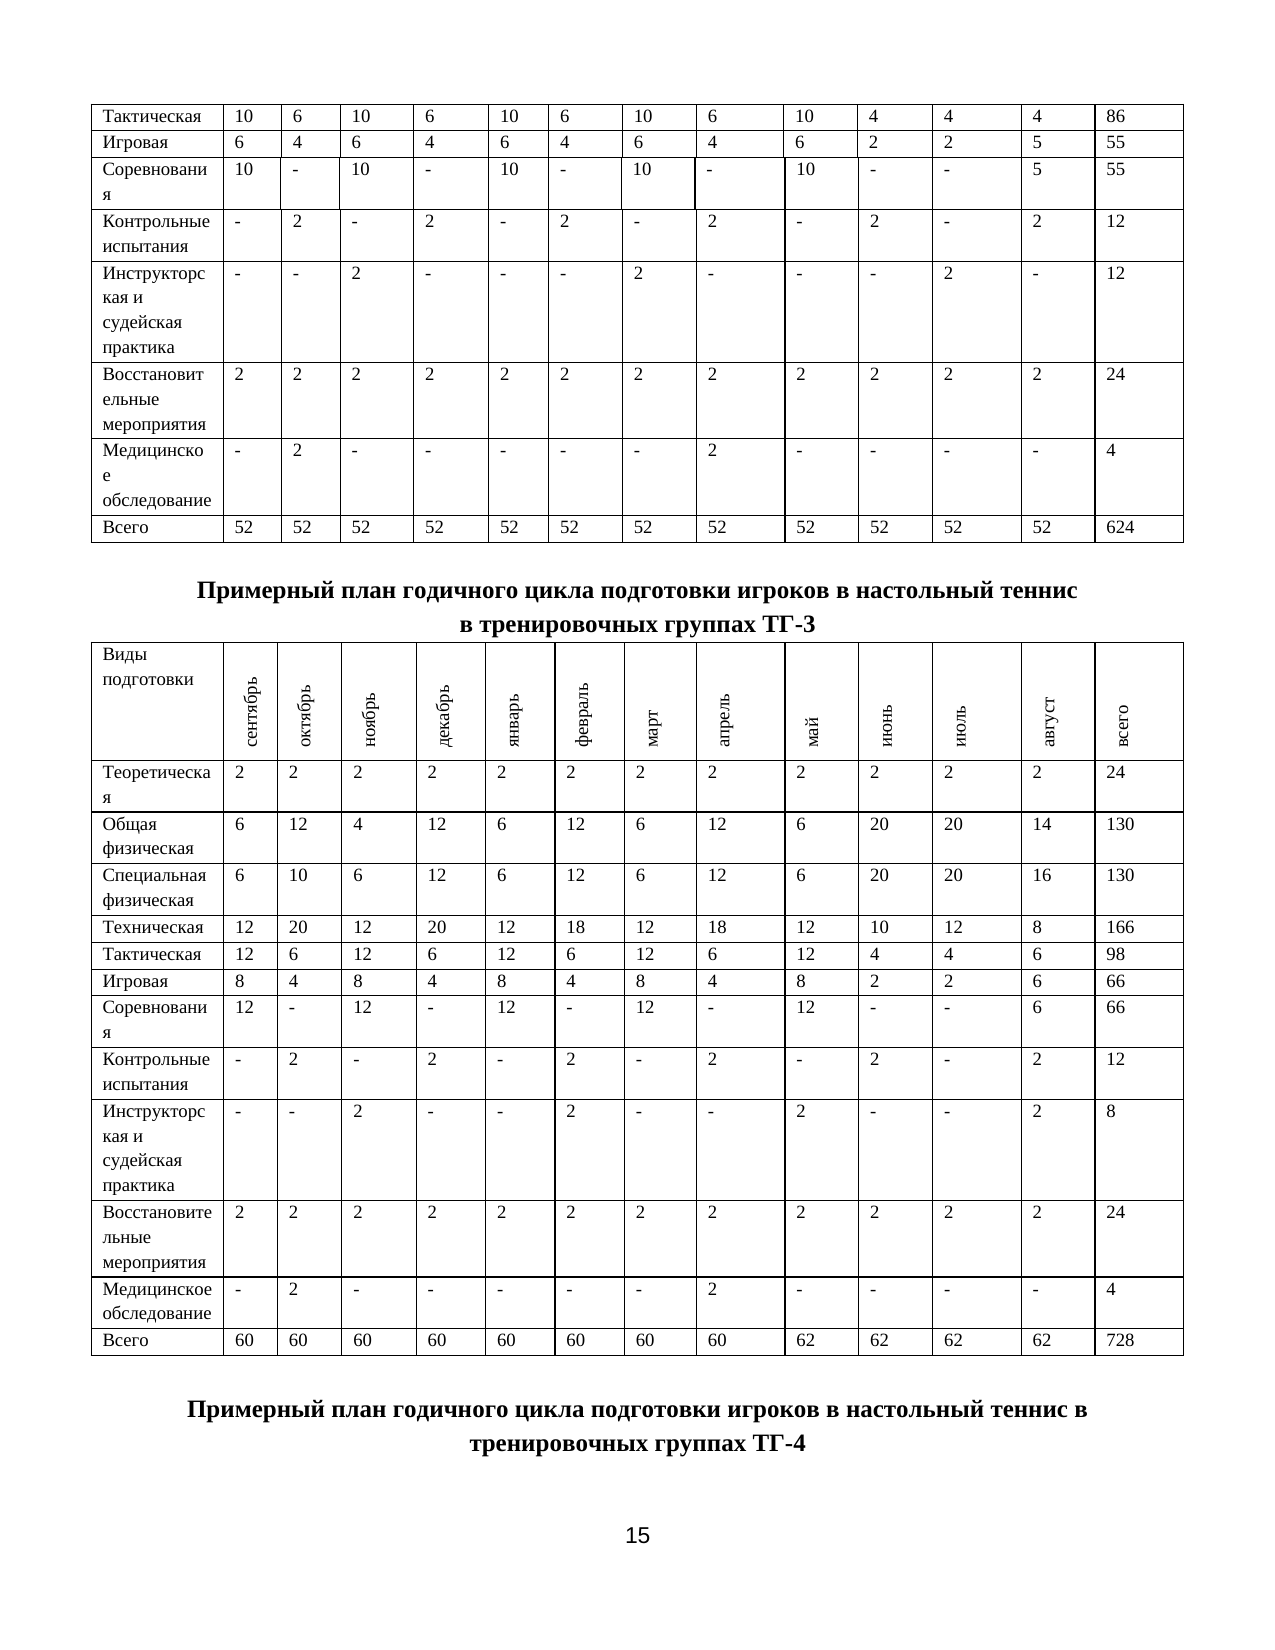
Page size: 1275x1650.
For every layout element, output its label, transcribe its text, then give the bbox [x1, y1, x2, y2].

table_cell - [414, 158, 488, 209]
table_cell 52 [224, 516, 281, 542]
table_cell - [556, 1278, 624, 1328]
table_cell 12 [224, 996, 277, 1047]
table_cell - [933, 996, 1021, 1047]
table_cell 6 [1022, 996, 1094, 1047]
table_header июль [933, 643, 1021, 760]
table_cell - [786, 1048, 858, 1099]
table_cell 10 [786, 158, 858, 209]
table_cell 62 [859, 1329, 932, 1355]
table_cell 2 [549, 210, 622, 261]
table_cell 8 [786, 970, 858, 995]
table_cell 62 [786, 1329, 858, 1355]
table_cell - [1022, 1278, 1094, 1328]
table_cell 8 [1096, 1100, 1183, 1200]
table_cell 2 [556, 1100, 624, 1200]
table_cell - [556, 996, 624, 1047]
table_cell 2 [341, 363, 413, 438]
table_cell 52 [549, 516, 622, 542]
table_cell - [417, 996, 485, 1047]
table_cell 10 [622, 158, 694, 209]
table_cell 2 [697, 1048, 784, 1099]
table_cell 12 [556, 813, 624, 863]
table_cell - [625, 1048, 696, 1099]
table_cell Медицинское обследование [92, 1278, 223, 1328]
table_cell 24 [1096, 363, 1183, 438]
table_cell 2 [1022, 363, 1094, 438]
table_cell - [224, 1048, 277, 1099]
table_cell 4 [933, 105, 1021, 130]
table_cell 2 [224, 761, 277, 811]
table_cell 6 [486, 864, 554, 915]
table_cell 52 [623, 516, 696, 542]
table_cell 2 [224, 363, 281, 438]
table_cell - [859, 1278, 932, 1328]
table_cell - [224, 1100, 277, 1200]
text Примерный план годичного цикла подготовки игроков в настольный теннис в тренировочных группах ТГ-4 [150, 1394, 1125, 1456]
table_cell 52 [933, 516, 1021, 542]
table_cell 2 [486, 761, 554, 811]
table_cell 86 [1096, 105, 1183, 130]
table_cell - [278, 996, 341, 1047]
table_cell 6 [278, 943, 341, 968]
table_cell 2 [282, 439, 340, 515]
table_cell 2 [342, 1201, 416, 1276]
table_cell 2 [933, 1201, 1021, 1276]
table_cell 2 [278, 1201, 341, 1276]
table_cell 6 [224, 813, 277, 863]
table_cell 6 [342, 864, 416, 915]
table_cell - [549, 262, 622, 362]
table_cell - [696, 158, 784, 209]
table_cell Соревнования [92, 996, 223, 1047]
table_cell - [859, 439, 932, 515]
table_cell 10 [341, 105, 413, 130]
table_cell 10 [340, 158, 413, 209]
table_cell 12 [1096, 1048, 1183, 1099]
table_cell 2 [786, 761, 858, 811]
table_cell 4 [278, 970, 341, 995]
table_cell 12 [342, 916, 416, 942]
table_cell 12 [786, 996, 858, 1047]
table_cell 6 [549, 105, 622, 130]
table_cell 6 [1022, 943, 1094, 968]
table_cell 12 [625, 943, 696, 968]
table_cell 4 [859, 943, 932, 968]
table_header апрель [697, 643, 784, 760]
table_cell Всего [92, 1329, 223, 1355]
table_cell 2 [933, 131, 1021, 157]
table_cell 2 [282, 363, 340, 438]
table_cell 6 [282, 105, 340, 130]
table_cell 10 [784, 105, 857, 130]
table_cell 6 [697, 105, 783, 130]
table_cell 60 [697, 1329, 784, 1355]
table_cell - [786, 1278, 858, 1328]
table_cell 2 [859, 1201, 932, 1276]
table_cell 130 [1096, 813, 1183, 863]
table_cell 2 [1022, 761, 1094, 811]
table_cell 2 [625, 761, 696, 811]
table_cell 6 [784, 131, 857, 157]
table_cell - [786, 210, 858, 261]
table_cell 2 [786, 363, 858, 438]
table_cell 12 [1096, 210, 1183, 261]
table_cell 12 [224, 943, 277, 968]
table_cell 8 [486, 970, 554, 995]
table_cell 2 [786, 1100, 858, 1200]
table_cell 52 [414, 516, 488, 542]
table_cell 12 [786, 916, 858, 942]
table_cell 12 [486, 996, 554, 1047]
table_cell 6 [1022, 970, 1094, 995]
table_cell - [224, 1278, 277, 1328]
table_cell - [933, 210, 1021, 261]
table_cell - [341, 439, 413, 515]
table_cell 2 [278, 761, 341, 811]
table_cell Инструкторская и судейская практика [92, 1100, 223, 1200]
table_cell 60 [417, 1329, 485, 1355]
table_header всего [1096, 643, 1183, 760]
table_cell 6 [224, 131, 281, 157]
table_cell Инструкторская и судейская практика [92, 262, 223, 362]
table_cell 2 [859, 970, 932, 995]
table_header август [1022, 643, 1094, 760]
table_cell Тактическая [92, 105, 223, 130]
table_cell 4 [1096, 439, 1183, 515]
table_header октябрь [278, 643, 341, 760]
table_cell 12 [556, 864, 624, 915]
table_header февраль [556, 643, 624, 760]
table_cell 2 [414, 210, 488, 261]
table_cell 98 [1096, 943, 1183, 968]
table_cell - [697, 1100, 784, 1200]
table_cell Соревнования [92, 158, 223, 209]
table_cell - [414, 439, 488, 515]
table_cell 2 [1022, 1201, 1094, 1276]
table_cell - [786, 262, 858, 362]
table_cell 4 [282, 131, 340, 157]
table_cell 2 [556, 761, 624, 811]
table_cell 4 [858, 105, 932, 130]
table_cell - [341, 210, 413, 261]
table_cell 6 [341, 131, 413, 157]
table_cell 4 [414, 131, 488, 157]
table_cell Контрольные испытания [92, 1048, 223, 1099]
table_cell 624 [1096, 516, 1183, 542]
table_cell 130 [1096, 864, 1183, 915]
table_cell 2 [859, 210, 932, 261]
table_cell 18 [556, 916, 624, 942]
table_cell Медицинское обследование [92, 439, 223, 515]
table_cell 60 [278, 1329, 341, 1355]
table_cell - [933, 158, 1021, 209]
table_cell 52 [1022, 516, 1094, 542]
table_cell Техническая [92, 916, 223, 942]
table_cell 12 [786, 943, 858, 968]
table_cell 12 [417, 813, 485, 863]
table_cell 2 [858, 131, 932, 157]
table_cell 60 [486, 1329, 554, 1355]
text Примерный план годичного цикла подготовки игроков в настольный теннис [150, 576, 1125, 604]
table_cell 55 [1096, 131, 1183, 157]
table_cell - [933, 439, 1021, 515]
table_cell - [697, 996, 784, 1047]
table_cell 2 [224, 1201, 277, 1276]
table_cell 66 [1096, 996, 1183, 1047]
table_header сентябрь [224, 643, 277, 760]
table_cell 52 [859, 516, 932, 542]
table_cell 2 [625, 1201, 696, 1276]
table_cell - [625, 1100, 696, 1200]
table_cell 60 [625, 1329, 696, 1355]
table_cell 55 [1096, 158, 1183, 209]
table_cell - [224, 262, 281, 362]
table_cell 4 [549, 131, 622, 157]
table_cell 2 [282, 210, 340, 261]
table_cell 14 [1022, 813, 1094, 863]
table_cell 6 [556, 943, 624, 968]
table_cell 4 [697, 131, 783, 157]
table_cell 6 [625, 813, 696, 863]
table_cell - [859, 1100, 932, 1200]
table_cell 2 [933, 363, 1021, 438]
table_cell 12 [417, 864, 485, 915]
table_cell - [417, 1278, 485, 1328]
table_cell - [489, 439, 548, 515]
table_cell - [489, 262, 548, 362]
table_cell 2 [697, 439, 784, 515]
table_cell 2 [697, 363, 784, 438]
table_cell 2 [786, 1201, 858, 1276]
table_cell 6 [625, 864, 696, 915]
table_header декабрь [417, 643, 485, 760]
table_cell - [224, 439, 281, 515]
table_cell 2 [549, 363, 622, 438]
table_cell 2 [417, 1048, 485, 1099]
table_cell - [486, 1048, 554, 1099]
table_cell 12 [342, 996, 416, 1047]
table_cell Тактическая [92, 943, 223, 968]
table_cell - [417, 1100, 485, 1200]
table_cell 12 [278, 813, 341, 863]
table_cell 2 [623, 262, 696, 362]
table_header Виды подготовки [92, 643, 223, 760]
table_cell 62 [933, 1329, 1021, 1355]
table_cell 6 [417, 943, 485, 968]
table_cell - [697, 262, 784, 362]
table_cell 60 [342, 1329, 416, 1355]
table_cell 2 [1022, 1048, 1094, 1099]
table_cell 52 [341, 516, 413, 542]
table_cell 10 [224, 105, 281, 130]
table_cell 20 [278, 916, 341, 942]
table_cell 6 [486, 813, 554, 863]
table_cell 60 [224, 1329, 277, 1355]
table_cell 2 [859, 761, 932, 811]
table_header январь [486, 643, 554, 760]
table_cell Специальная физическая [92, 864, 223, 915]
text в тренировочных группах ТГ-3 [150, 609, 1125, 637]
table_cell - [1022, 439, 1094, 515]
table_cell 8 [1022, 916, 1094, 942]
table_cell 10 [278, 864, 341, 915]
table_cell 12 [342, 943, 416, 968]
table_cell 6 [786, 813, 858, 863]
table_cell Теоретическая [92, 761, 223, 811]
table_cell 12 [1096, 262, 1183, 362]
table_cell 4 [556, 970, 624, 995]
table_cell 66 [1096, 970, 1183, 995]
table_cell 52 [489, 516, 548, 542]
table_cell 2 [697, 1201, 784, 1276]
table_cell 60 [556, 1329, 624, 1355]
table_cell 2 [341, 262, 413, 362]
table_cell 2 [1022, 210, 1094, 261]
table_cell 6 [623, 131, 696, 157]
table_cell - [933, 1278, 1021, 1328]
table_cell 2 [417, 761, 485, 811]
table_cell Общая физическая [92, 813, 223, 863]
table_cell 2 [623, 363, 696, 438]
table_header июнь [859, 643, 932, 760]
table_cell 166 [1096, 916, 1183, 942]
table_cell 6 [414, 105, 488, 130]
table_cell - [549, 158, 621, 209]
table_cell - [859, 996, 932, 1047]
table_cell 728 [1096, 1329, 1183, 1355]
table_cell 2 [697, 210, 784, 261]
table_cell 4 [342, 813, 416, 863]
table_cell 62 [1022, 1329, 1094, 1355]
table_cell Игровая [92, 970, 223, 995]
table_cell 2 [697, 1278, 784, 1328]
table_cell 12 [486, 943, 554, 968]
table_cell 2 [933, 262, 1021, 362]
table_cell 2 [278, 1278, 341, 1328]
table_cell 6 [697, 943, 784, 968]
table_cell 2 [417, 1201, 485, 1276]
table_header май [786, 643, 858, 760]
table_cell - [282, 262, 340, 362]
table_cell 20 [859, 813, 932, 863]
table_header март [625, 643, 696, 760]
table_cell - [859, 262, 932, 362]
table_cell 10 [859, 916, 932, 942]
table_cell 2 [342, 761, 416, 811]
table_cell 6 [786, 864, 858, 915]
table_cell - [623, 210, 696, 261]
table_cell 2 [342, 1100, 416, 1200]
table_cell 10 [224, 158, 280, 209]
table_cell - [281, 158, 339, 209]
table_cell - [933, 1100, 1021, 1200]
table_cell 12 [697, 813, 784, 863]
table_cell 12 [697, 864, 784, 915]
table_cell 12 [625, 996, 696, 1047]
table_cell - [933, 1048, 1021, 1099]
table_cell 2 [1022, 1100, 1094, 1200]
table_cell Всего [92, 516, 223, 542]
table_cell 24 [1096, 761, 1183, 811]
table_cell 6 [224, 864, 277, 915]
table_cell 12 [224, 916, 277, 942]
table_cell 8 [625, 970, 696, 995]
table_cell 2 [414, 363, 488, 438]
table_cell 4 [933, 943, 1021, 968]
table_cell Восстановительные мероприятия [92, 1201, 223, 1276]
table_cell 52 [697, 516, 784, 542]
table_cell - [486, 1100, 554, 1200]
table_cell 2 [278, 1048, 341, 1099]
table_header ноябрь [342, 643, 416, 760]
table_cell 2 [933, 761, 1021, 811]
table_cell Контрольные испытания [92, 210, 223, 261]
table_cell 52 [282, 516, 340, 542]
table_cell - [342, 1278, 416, 1328]
table_cell 8 [224, 970, 277, 995]
table_cell 4 [417, 970, 485, 995]
table_cell 2 [486, 1201, 554, 1276]
table_cell 10 [489, 105, 548, 130]
table_cell 2 [859, 1048, 932, 1099]
table_cell - [489, 210, 548, 261]
table_cell 10 [623, 105, 696, 130]
table_cell 2 [859, 363, 932, 438]
table_cell 6 [489, 131, 548, 157]
table_cell 4 [1096, 1278, 1183, 1328]
table_cell 5 [1022, 158, 1094, 209]
table_cell - [859, 158, 932, 209]
table_cell - [625, 1278, 696, 1328]
table_cell 2 [697, 761, 784, 811]
table_cell 2 [556, 1048, 624, 1099]
table_cell 2 [933, 970, 1021, 995]
table_cell - [549, 439, 622, 515]
table_cell - [486, 1278, 554, 1328]
table_cell 20 [933, 864, 1021, 915]
table_cell 16 [1022, 864, 1094, 915]
table_cell 24 [1096, 1201, 1183, 1276]
table_cell - [278, 1100, 341, 1200]
table_cell 20 [933, 813, 1021, 863]
table_cell 12 [933, 916, 1021, 942]
table_cell 4 [697, 970, 784, 995]
table_cell - [786, 439, 858, 515]
table_cell 12 [625, 916, 696, 942]
table_cell 2 [556, 1201, 624, 1276]
table_cell 18 [697, 916, 784, 942]
table_cell 12 [486, 916, 554, 942]
table_cell 8 [342, 970, 416, 995]
table_cell - [623, 439, 696, 515]
table_cell 10 [489, 158, 548, 209]
table_cell 5 [1022, 131, 1094, 157]
table_cell - [224, 210, 281, 261]
table_cell - [414, 262, 488, 362]
table_cell Игровая [92, 131, 223, 157]
table_cell 20 [859, 864, 932, 915]
table_cell 20 [417, 916, 485, 942]
table_cell - [1022, 262, 1094, 362]
table_cell 52 [786, 516, 858, 542]
table_cell 2 [489, 363, 548, 438]
table_cell - [342, 1048, 416, 1099]
table_cell 4 [1022, 105, 1094, 130]
table_cell Восстановительные мероприятия [92, 363, 223, 438]
